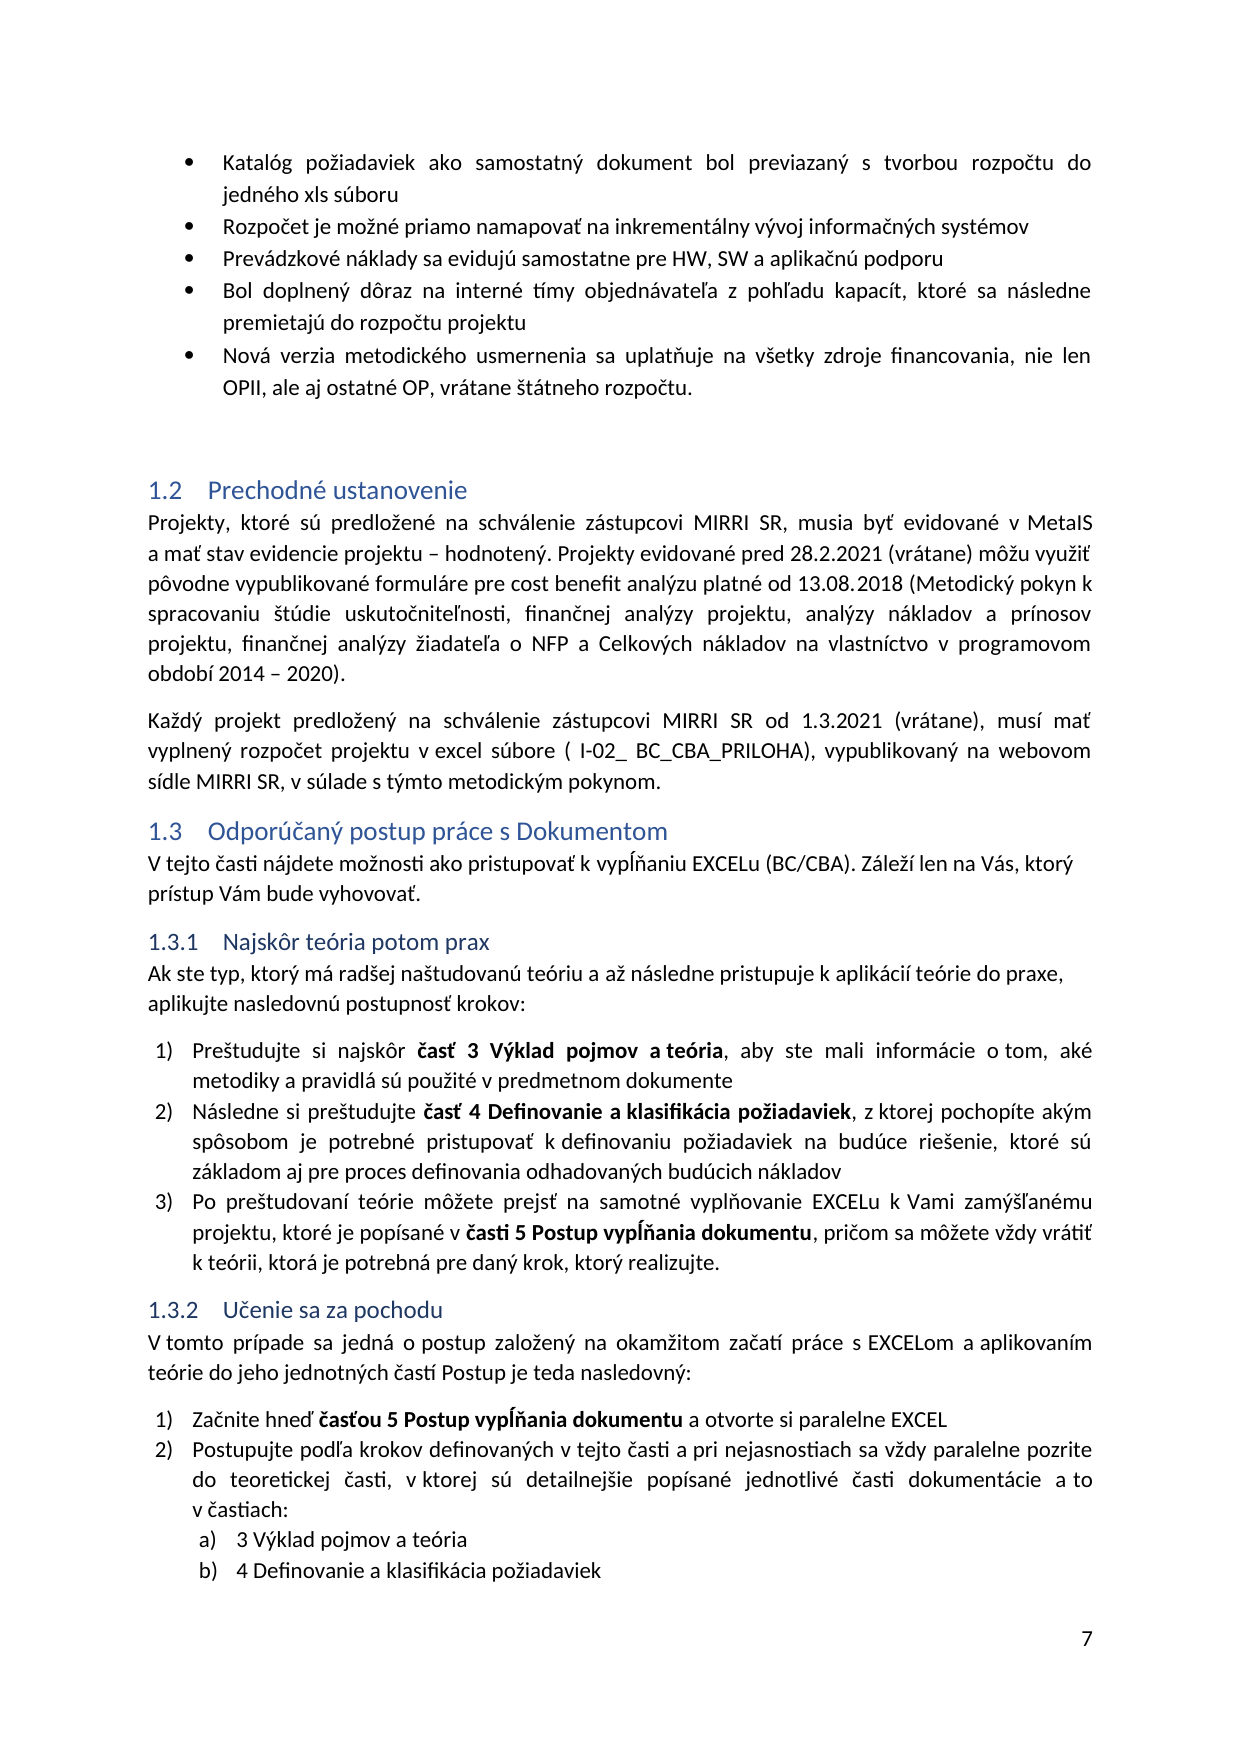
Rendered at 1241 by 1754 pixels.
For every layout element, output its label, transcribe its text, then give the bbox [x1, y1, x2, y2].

text Ak ste typ, ktorý má radšej naštudovanú teóriu a až následne pristupuje k aplikácií teórie do praxe, aplikujte nasledovnú postupnosť krokov: [148, 959, 1093, 1017]
list Preštudujte si najskôr časť 3 Výklad pojmov a teória, aby ste mali informácie o tom, aké metodiky a pravidlá sú použité v predmetnom dokumente [154, 1036, 1093, 1094]
subtitle Prechodné ustanovenie [148, 473, 1093, 506]
list Začnite hneď časťou 5 Postup vypĺňania dokumentu a otvorte si paralelne EXCEL [154, 1405, 1093, 1433]
list Katalóg požiadaviek ako samostatný dokument bol previazaný s tvorbou rozpočtu do jedného xls súboru [185, 148, 1093, 208]
list 4 Definovanie a klasifikácia požiadaviek [199, 1556, 1093, 1584]
subtitle Odporúčaný postup práce s Dokumentom [148, 814, 1093, 847]
list Bol doplnený dôraz na interné tímy objednávateľa z pohľadu kapacít, ktoré sa následne premietajú do rozpočtu projektu [185, 276, 1093, 337]
list Rozpočet je možné priamo namapovať na inkrementálny vývoj informačných systémov [185, 212, 1093, 240]
list Nová verzia metodického usmernenia sa uplatňuje na všetky zdroje financovania, nie len OPII, ale aj ostatné OP, vrátane štátneho rozpočtu. [185, 341, 1093, 401]
text V tomto prípade sa jedná o postup založený na okamžitom začatí práce s EXCELom a aplikovaním teórie do jeho jednotných častí Postup je teda nasledovný: [148, 1328, 1093, 1386]
list Prevádzkové náklady sa evidujú samostatne pre HW, SW a aplikačnú podporu [185, 244, 1093, 272]
list Po preštudovaní teórie môžete prejsť na samotné vyplňovanie EXCELu k Vami zamýšľanému projektu, ktoré je popísané v časti 5 Postup vypĺňania dokumentu, pričom sa môžete vždy vrátiť k teórii, ktorá je potrebná pre daný krok, ktorý realizujte. [154, 1187, 1093, 1276]
text Projekty, ktoré sú predložené na schválenie zástupcovi MIRRI SR, musia byť evidované v MetaIS a mať stav evidencie projektu – hodnotený. Projekty evidované pred 28.2.2021 (vrátane) môžu využiť pôvodne vypublikované formuláre pre cost benefit analýzu platné od 13.08.2018 (Metodický pokyn k spracovaniu štúdie uskutočniteľnosti, finančnej analýzy projektu, analýzy nákladov a prínosov projektu, finančnej analýzy žiadateľa o NFP a Celkových nákladov na vlastníctvo v programovom období 2014 – 2020). [148, 508, 1093, 687]
list 3 Výklad pojmov a teória [199, 1526, 1093, 1553]
text Každý projekt predložený na schválenie zástupcovi MIRRI SR od 1.3.2021 (vrátane), musí mať vyplnený rozpočet projektu v excel súbore ( I-02_ BC_CBA_PRILOHA), vypublikovaný na webovom sídle MIRRI SR, v súlade s týmto metodickým pokynom. [148, 706, 1093, 795]
text V tejto časti nájdete možnosti ako pristupovať k vypĺňaniu EXCELu (BC/CBA). Záleží len na Vás, ktorý prístup Vám bude vyhovovať. [148, 849, 1093, 907]
list Následne si preštudujte časť 4 Definovanie a klasifikácia požiadaviek, z ktorej pochopíte akým spôsobom je potrebné pristupovať k definovaniu požiadaviek na budúce riešenie, ktoré sú základom aj pre proces definovania odhadovaných budúcich nákladov [154, 1097, 1093, 1185]
subtitle Učenie sa za pochodu [148, 1295, 1093, 1325]
subtitle Najskôr teória potom prax [148, 926, 1093, 957]
list Postupujte podľa krokov definovaných v tejto časti a pri nejasnostiach sa vždy paralelne pozrite do teoretickej časti, v ktorej sú detailnejšie popísané jednotlivé časti dokumentácie a to v častiach: [154, 1435, 1093, 1523]
